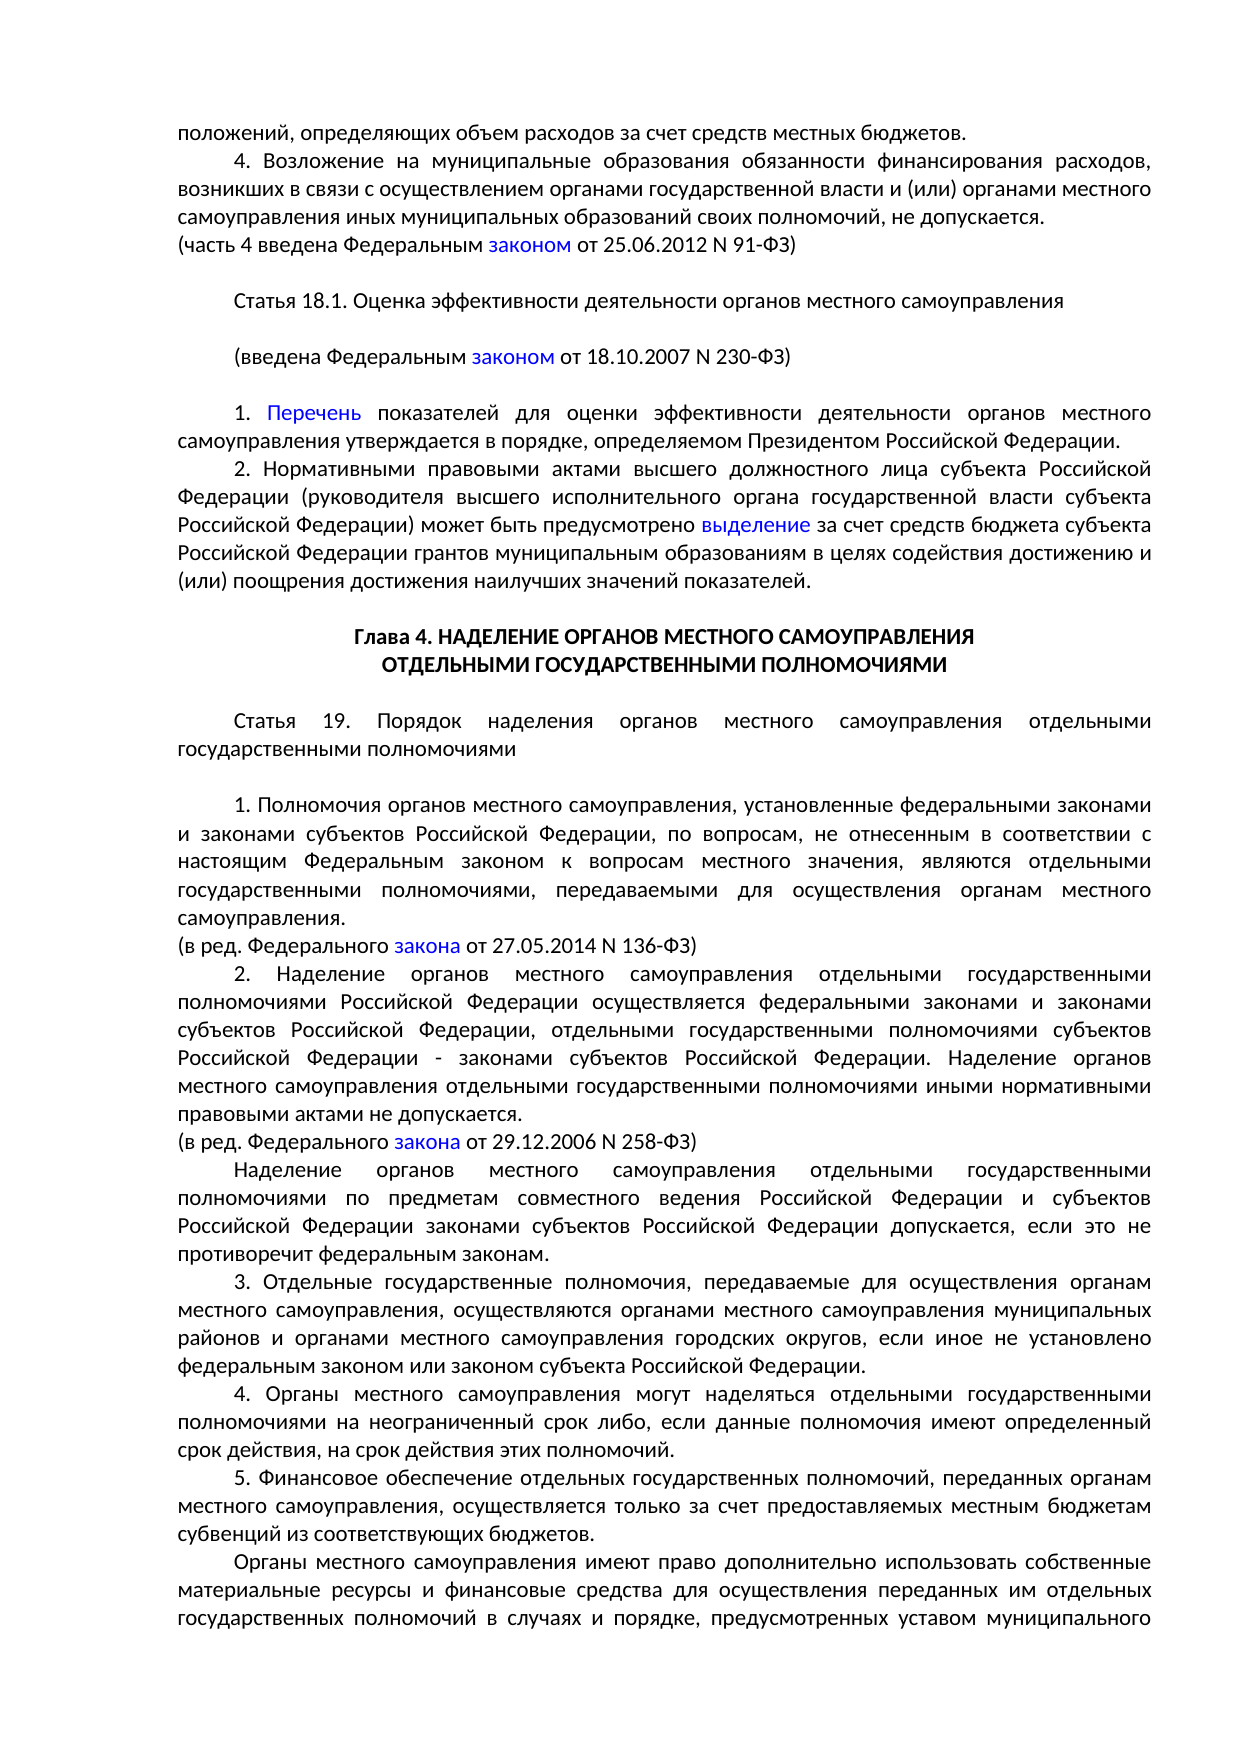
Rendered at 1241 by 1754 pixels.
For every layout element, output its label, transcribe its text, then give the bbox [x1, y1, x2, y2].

text Наделение органов местного самоуправления отдельными государственными полномочиями по предметам совместного ведения Российской Федерации и субъектов Российской Федерации законами субъектов Российской Федерации допускается, если это не противоречит федеральным законам. [177, 1155, 1152, 1267]
text 1. Полномочия органов местного самоуправления, установленные федеральными законами и законами субъектов Российской Федерации, по вопросам, не отнесенным в соответствии с настоящим Федеральным законом к вопросам местного значения, являются отдельными государственными полномочиями, передаваемыми для осуществления органам местного самоуправления. [177, 791, 1152, 931]
text 4. Органы местного самоуправления могут наделяться отдельными государственными полномочиями на неограниченный срок либо, если данные полномочия имеют определенный срок действия, на срок действия этих полномочий. [177, 1379, 1152, 1463]
text Статья 18.1. Оценка эффективности деятельности органов местного самоуправления [177, 286, 1152, 314]
text (введена Федеральным законом от 18.10.2007 N 230-ФЗ) [177, 342, 1152, 370]
text 4. Возложение на муниципальные образования обязанности финансирования расходов, возникших в связи с осуществлением органами государственной власти и (или) органами местного самоуправления иных муниципальных образований своих полномочий, не допускается. [177, 146, 1152, 230]
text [177, 118, 1152, 146]
text (в ред. Федерального закона от 27.05.2014 N 136-ФЗ) [177, 931, 1152, 959]
text ОТДЕЛЬНЫМИ ГОСУДАРСТВЕННЫМИ ПОЛНОМОЧИЯМИ [177, 651, 1152, 678]
text 2. Наделение органов местного самоуправления отдельными государственными полномочиями Российской Федерации осуществляется федеральными законами и законами субъектов Российской Федерации, отдельными государственными полномочиями субъектов Российской Федерации - законами субъектов Российской Федерации. Наделение органов местного самоуправления отдельными государственными полномочиями иными нормативными правовыми актами не допускается. [177, 959, 1152, 1127]
text (часть 4 введена Федеральным законом от 25.06.2012 N 91-ФЗ) [177, 230, 1152, 258]
text 5. Финансовое обеспечение отдельных государственных полномочий, переданных органам местного самоуправления, осуществляется только за счет предоставляемых местным бюджетам субвенций из соответствующих бюджетов. [177, 1463, 1152, 1547]
text Статья 19. Порядок наделения органов местного самоуправления отдельными государственными полномочиями [177, 707, 1152, 763]
text 1. Перечень показателей для оценки эффективности деятельности органов местного самоуправления утверждается в порядке, определяемом Президентом Российской Федерации. [177, 398, 1152, 454]
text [177, 1547, 1152, 1631]
text (в ред. Федерального закона от 29.12.2006 N 258-ФЗ) [177, 1127, 1152, 1155]
text Глава 4. НАДЕЛЕНИЕ ОРГАНОВ МЕСТНОГО САМОУПРАВЛЕНИЯ [177, 622, 1152, 651]
text 2. Нормативными правовыми актами высшего должностного лица субъекта Российской Федерации (руководителя высшего исполнительного органа государственной власти субъекта Российской Федерации) может быть предусмотрено выделение за счет средств бюджета субъекта Российской Федерации грантов муниципальным образованиям в целях содействия достижению и (или) поощрения достижения наилучших значений показателей. [177, 454, 1152, 594]
text 3. Отдельные государственные полномочия, передаваемые для осуществления органам местного самоуправления, осуществляются органами местного самоуправления муниципальных районов и органами местного самоуправления городских округов, если иное не установлено федеральным законом или законом субъекта Российской Федерации. [177, 1267, 1152, 1379]
